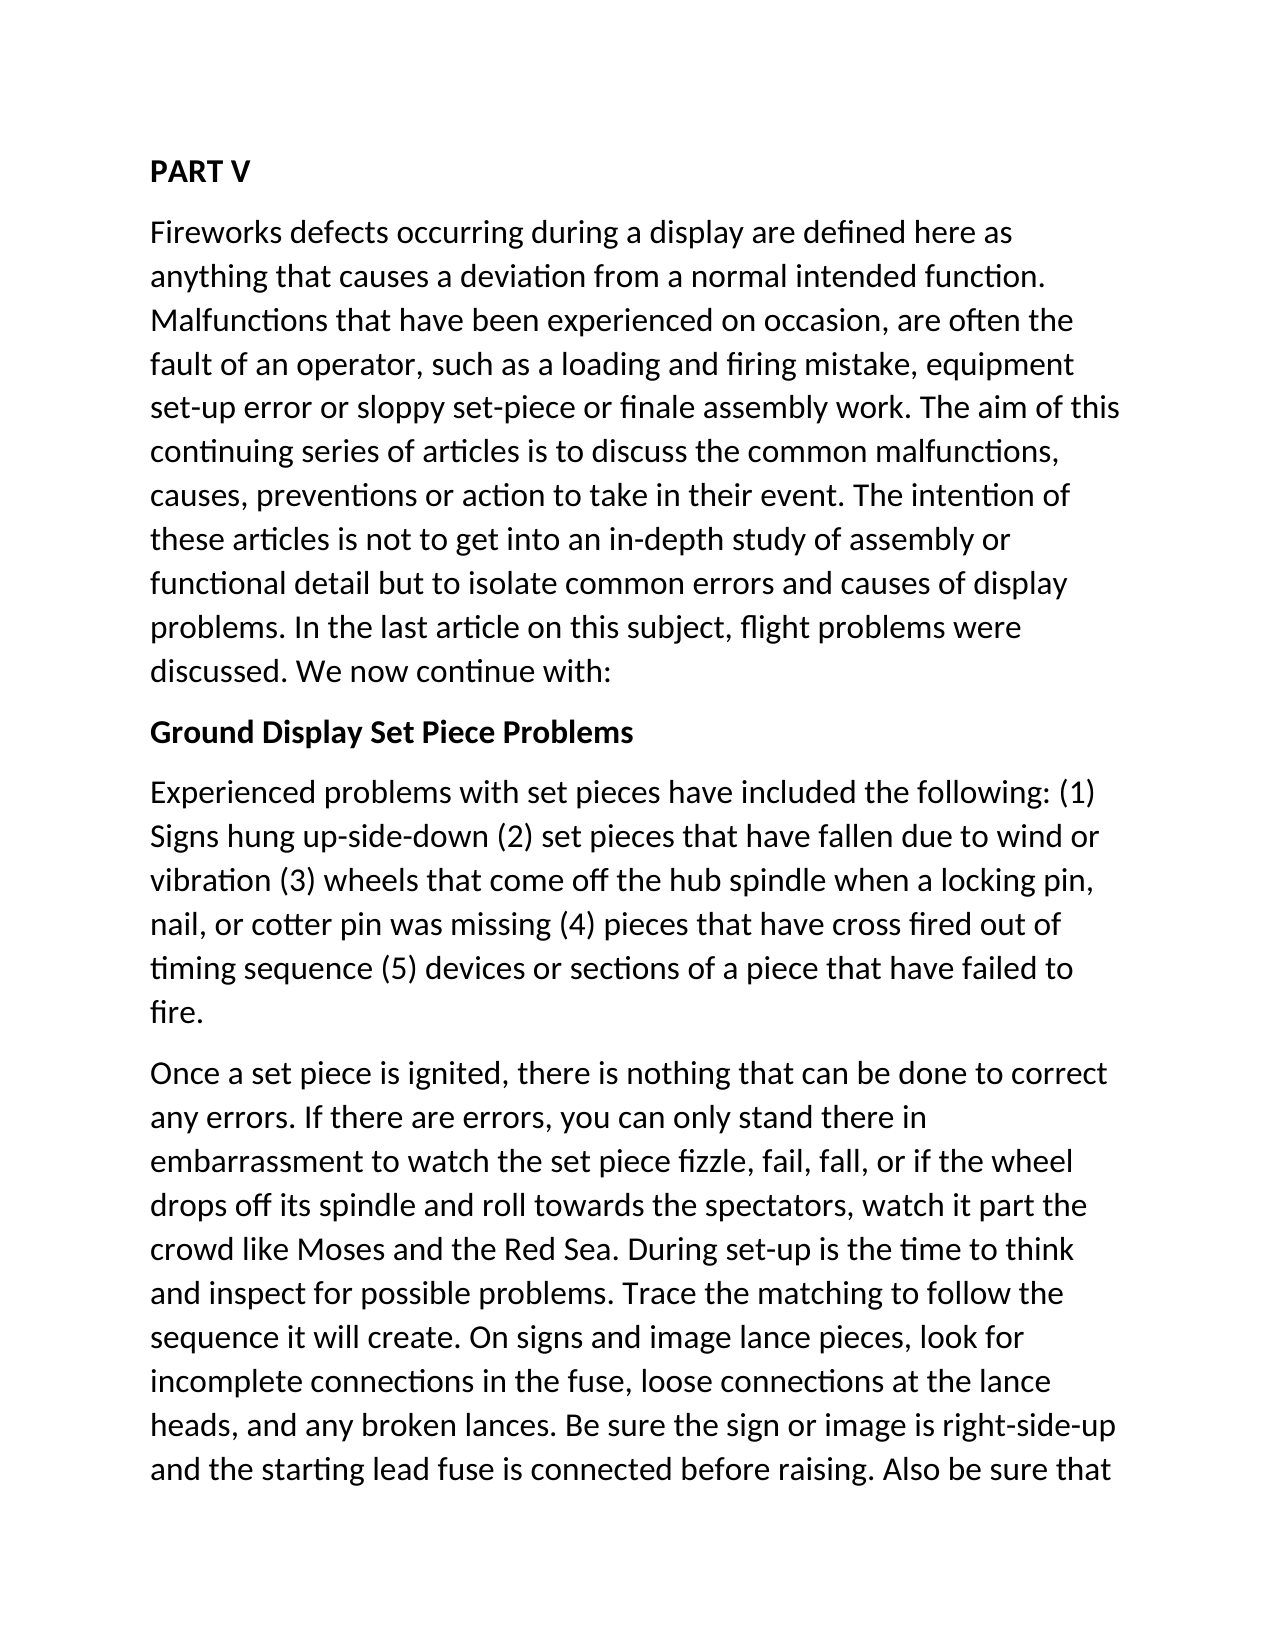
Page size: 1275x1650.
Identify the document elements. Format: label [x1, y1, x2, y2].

table_header [150, 150, 1125, 1488]
